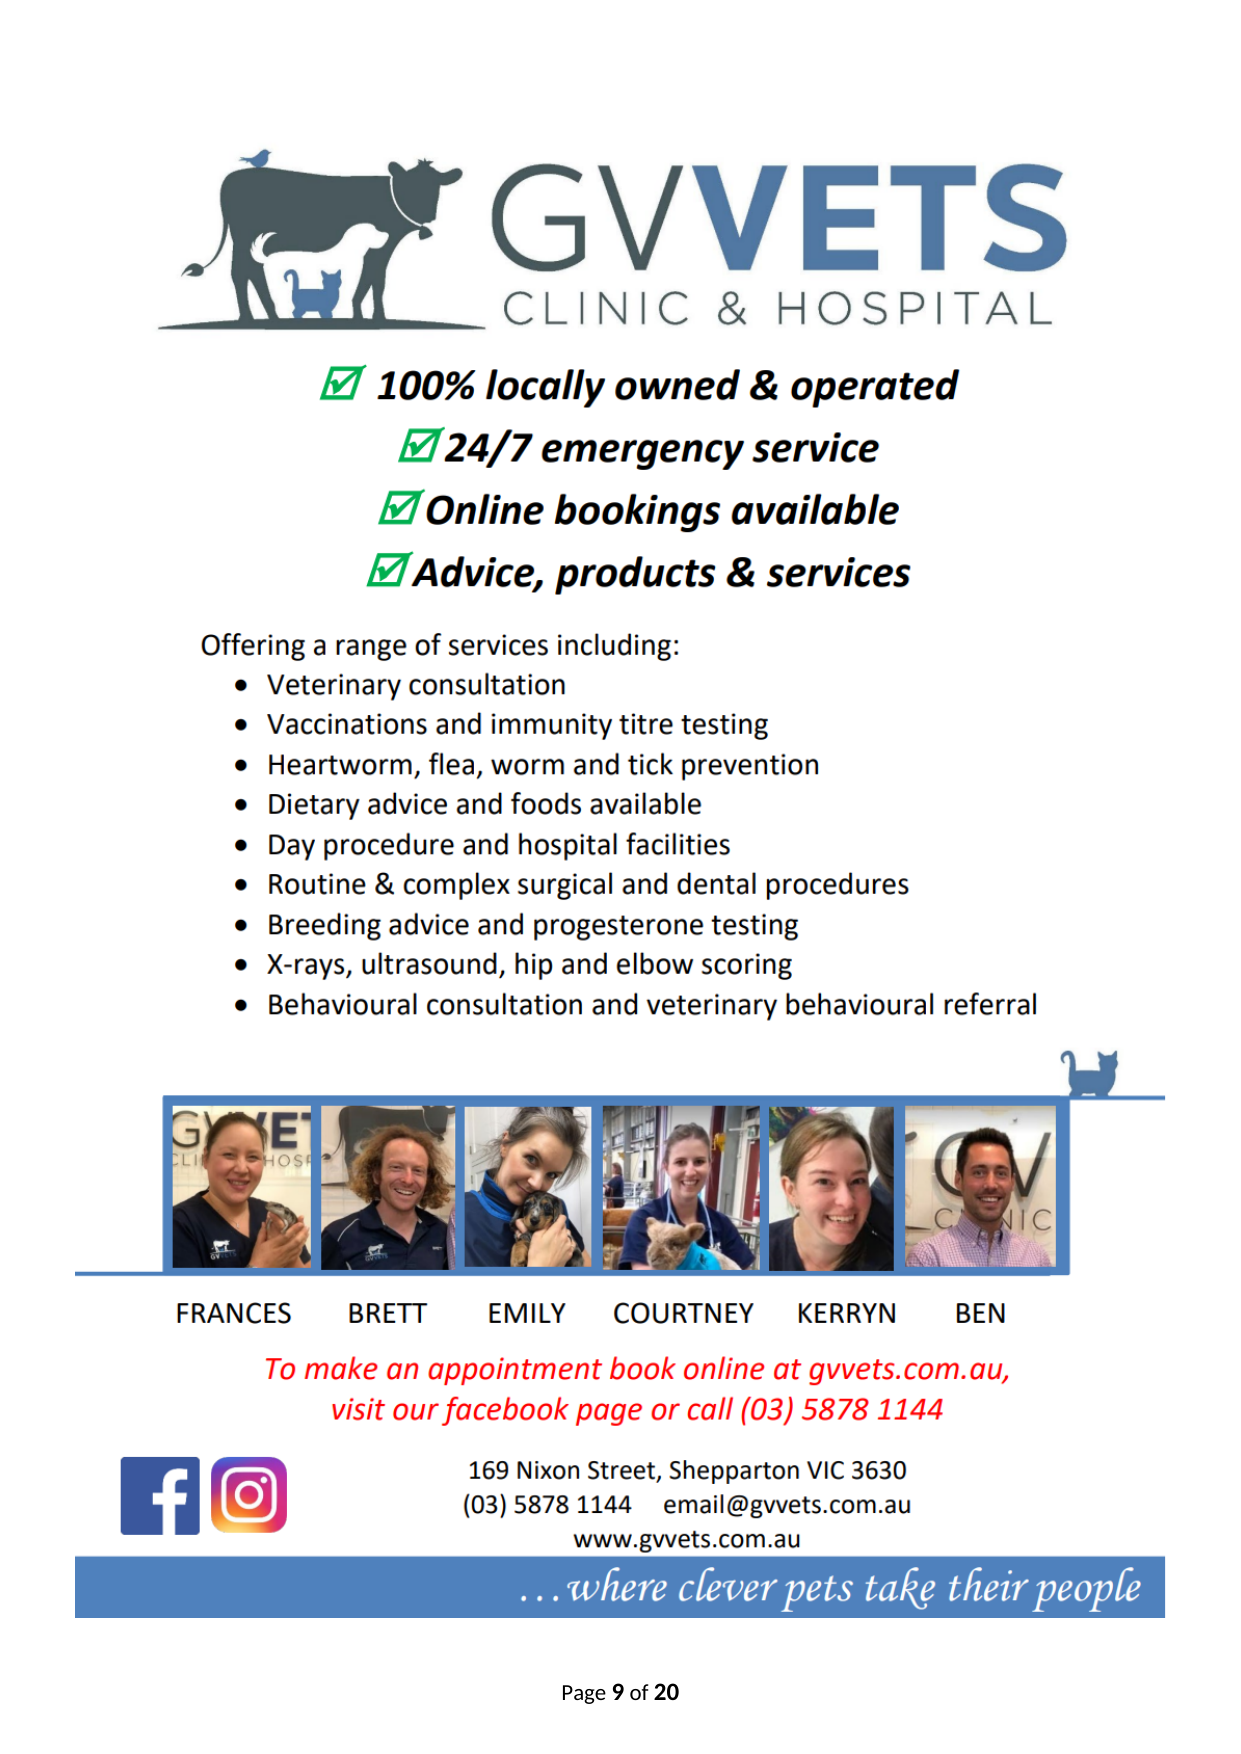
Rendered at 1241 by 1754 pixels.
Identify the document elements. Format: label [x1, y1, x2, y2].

picture [75, 75, 1166, 1618]
